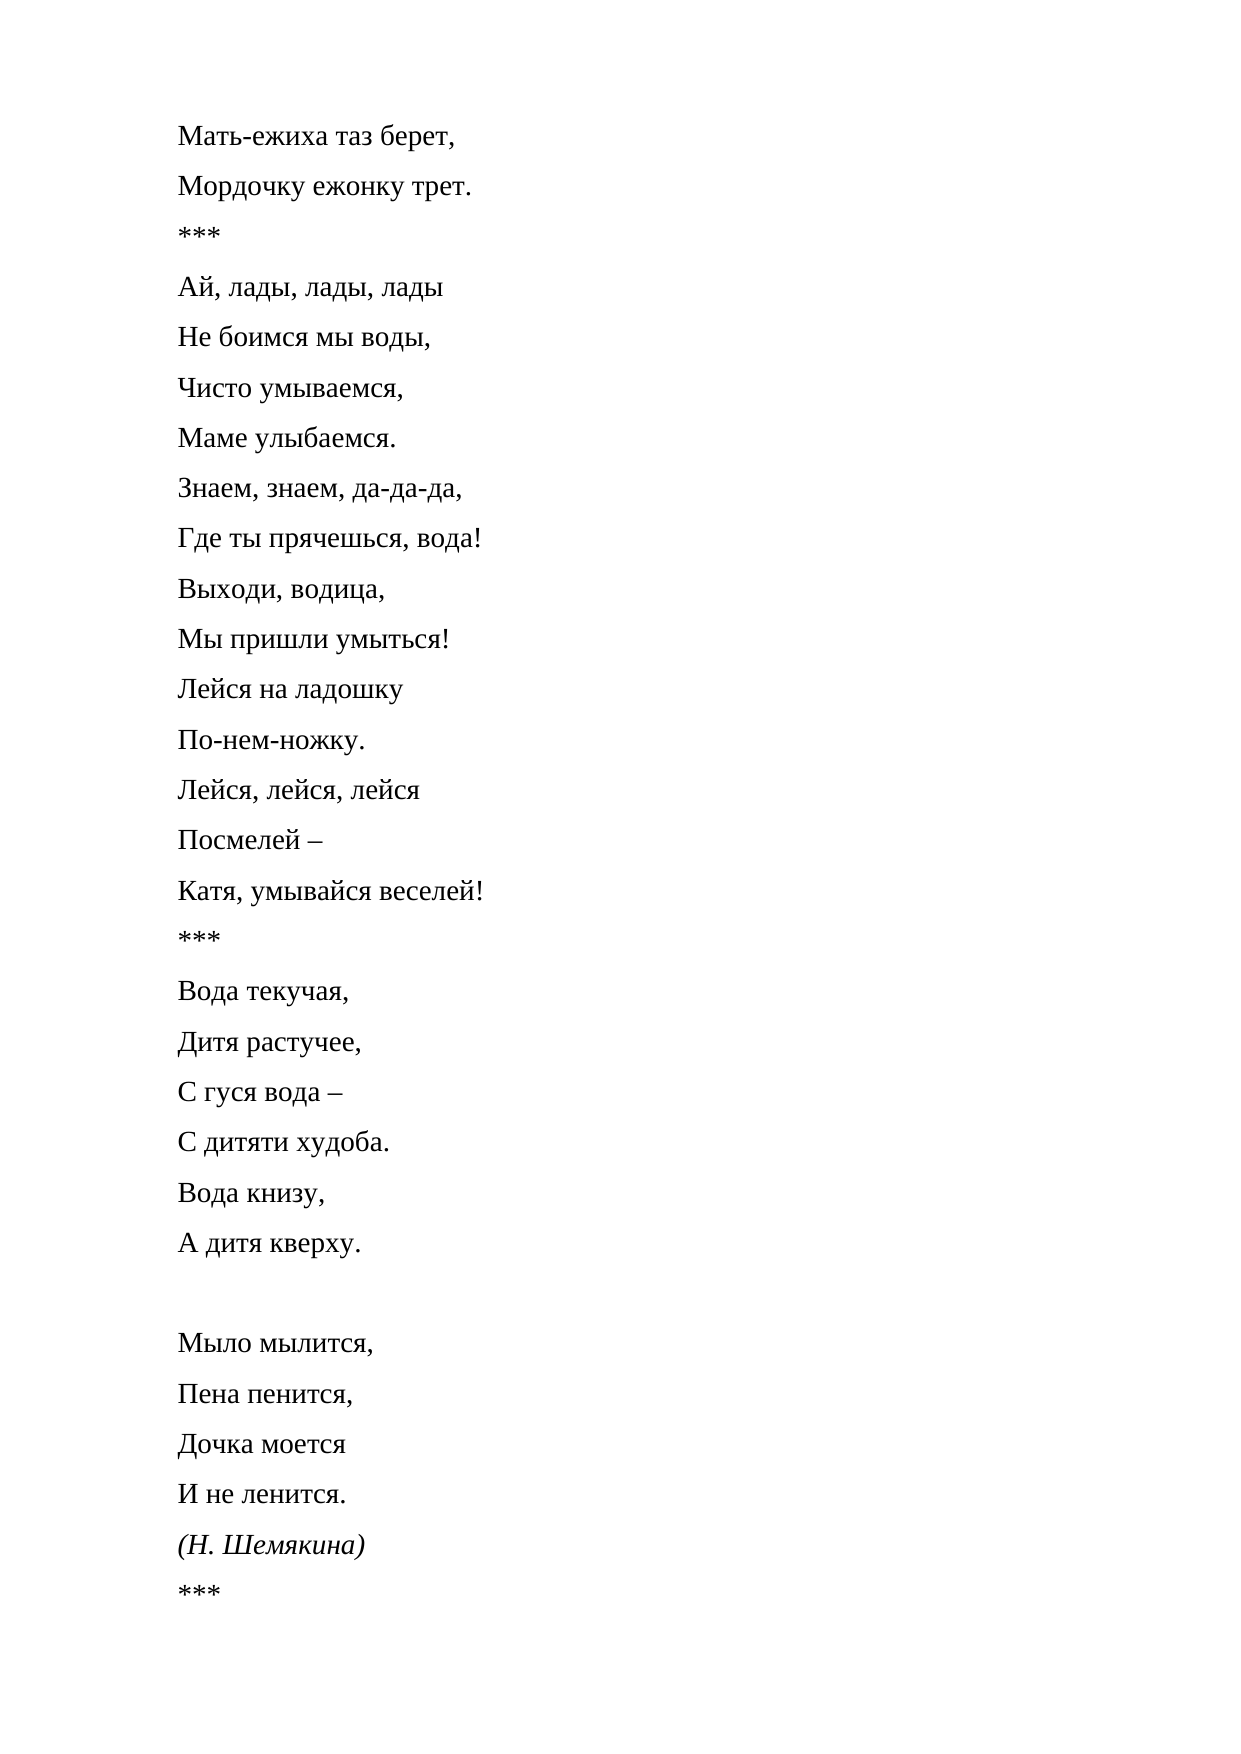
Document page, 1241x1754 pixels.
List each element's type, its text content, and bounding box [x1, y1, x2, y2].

text Вода текучая, Дитя растучее, С гуся вода – С дитяти худоба. Вода книзу, А дитя кверху. [177, 973, 1152, 1258]
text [177, 118, 1152, 202]
text Мыло мылится, Пена пенится, Дочка моется И не ленится. (Н. Шемякина) [177, 1275, 1152, 1560]
text *** [177, 1577, 1152, 1611]
text Ай, лады, лады, лады Не боимся мы воды, Чисто умываемся, Маме улыбаемся. Знаем, знаем, да-да-да, Где ты прячешься, вода! Выходи, водица, Мы пришли умыться! Лейся на ладошку По-нем-ножку. Лейся, лейся, лейся Посмелей – Катя, умывайся веселей! [177, 269, 1152, 906]
text *** [177, 219, 1152, 252]
text *** [177, 923, 1152, 957]
